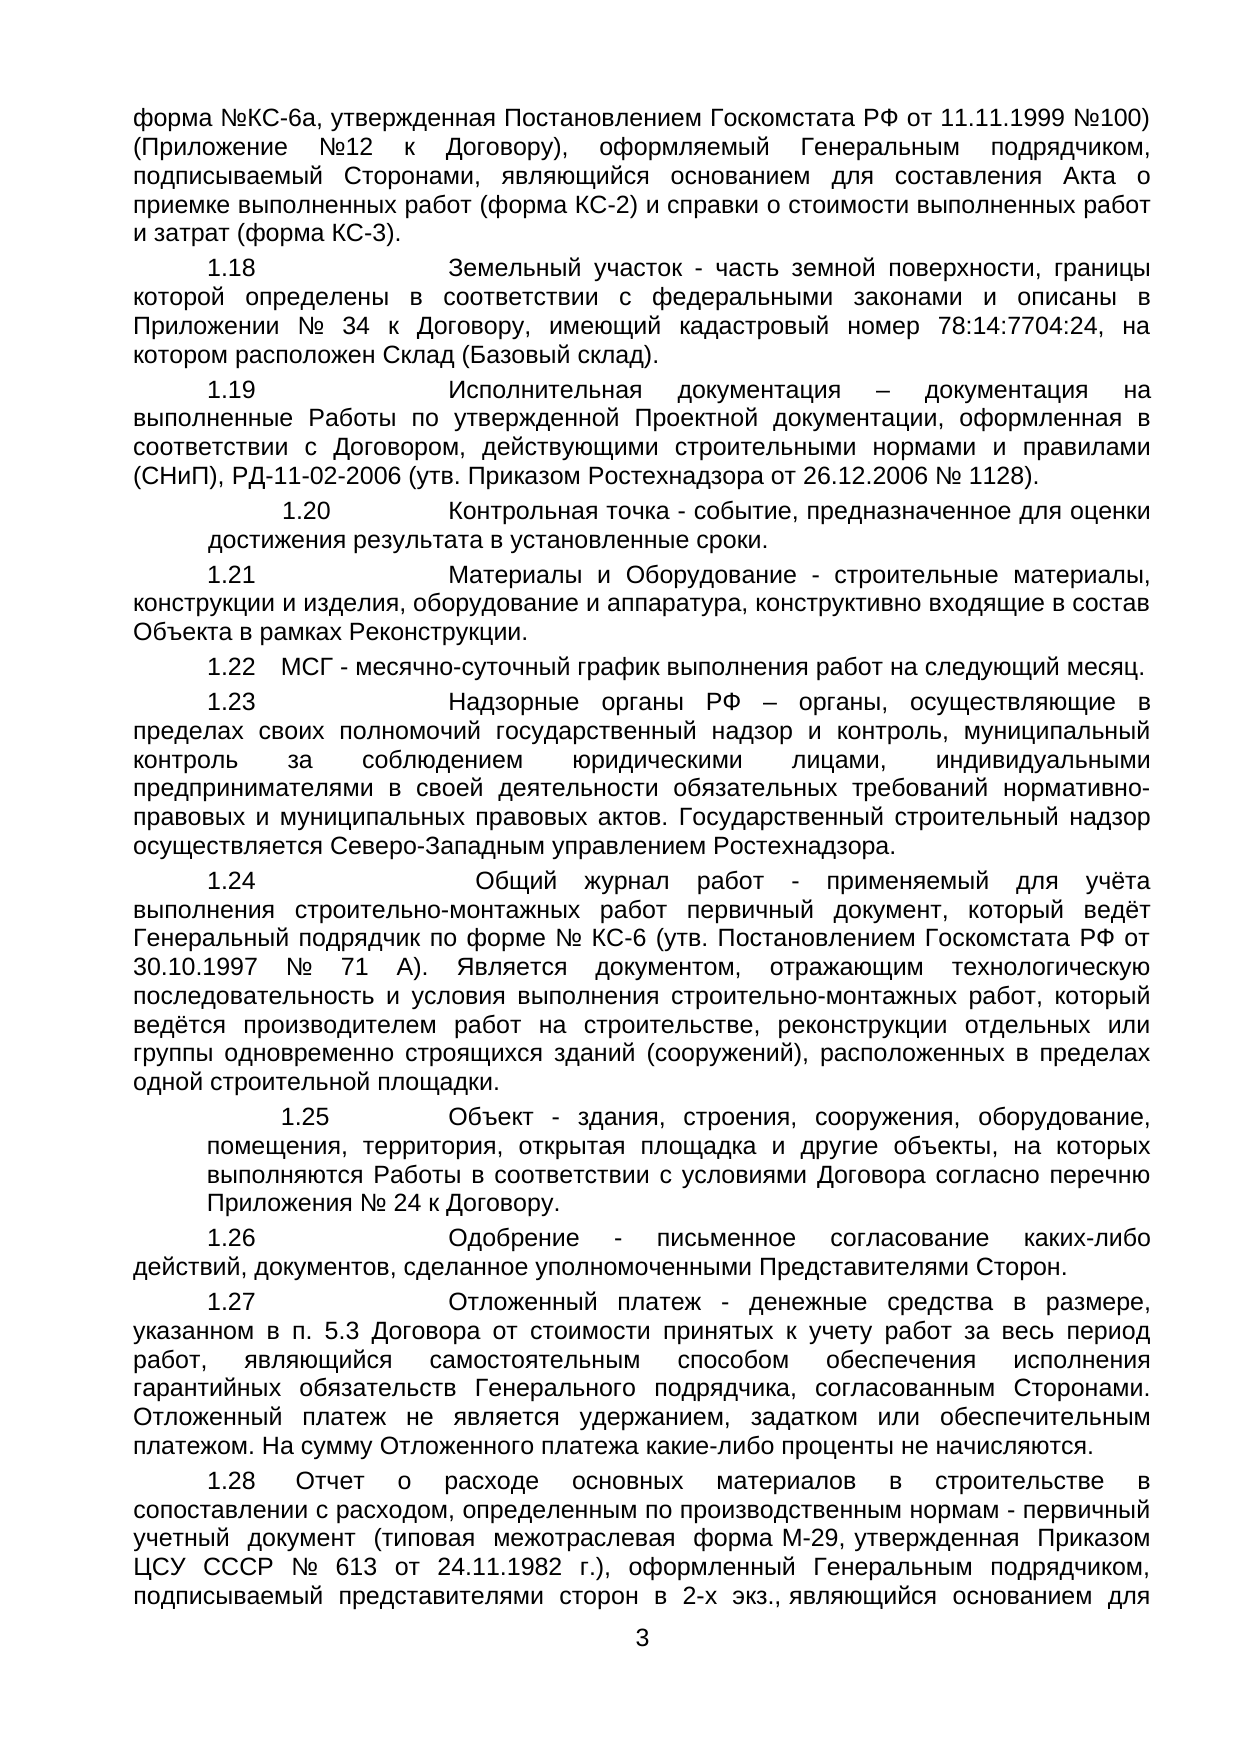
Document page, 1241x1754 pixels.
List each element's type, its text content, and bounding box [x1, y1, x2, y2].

list Исполнительная документация – документация на выполненные Работы по утвержденной Проектной документации, оформленная в соответствии с Договором, действующими строительными нормами и правилами (СНиП), РД-11-02-2006 (утв. Приказом Ростехнадзора от 26.12.2006 № 1128). [133, 375, 1152, 490]
list Материалы и Оборудование - строительные материалы, конструкции и изделия, оборудование и аппаратура, конструктивно входящие в состав Объекта в рамках Реконструкции. [133, 560, 1152, 646]
list Контрольная точка - событие, предназначенное для оценки достижения результата в установленные сроки. [208, 496, 1152, 553]
list Надзорные органы РФ – органы, осуществляющие в пределах своих полномочий государственный надзор и контроль, муниципальный контроль за соблюдением юридическими лицами, индивидуальными предпринимателями в своей деятельности обязательных требований нормативно-правовых и муниципальных правовых актов. Государственный строительный надзор осуществляется Северо-Западным управлением Ростехнадзора. [133, 687, 1152, 860]
list Отложенный платеж - денежные средства в размере, указанном в п. 5.3 Договора от стоимости принятых к учету работ за весь период работ, являющийся самостоятельным способом обеспечения исполнения гарантийных обязательств Генерального подрядчика, согласованным Сторонами. Отложенный платеж не является удержанием, задатком или обеспечительным платежом. На сумму Отложенного платежа какие-либо проценты не начисляются. [133, 1287, 1152, 1460]
list Объект - здания, строения, сооружения, оборудование, помещения, территория, открытая площадка и другие объекты, на которых выполняются Работы в соответствии с условиями Договора согласно перечню Приложения № 24 к Договору. [207, 1102, 1152, 1217]
list Общий журнал работ - применяемый для учёта выполнения строительно-монтажных работ первичный документ, который ведёт Генеральный подрядчик по форме № КС-6 (утв. Постановлением Госкомстата РФ от 30.10.1997 № 71 А). Является документом, отражающим технологическую последовательность и условия выполнения строительно-монтажных работ, который ведётся производителем работ на строительстве, реконструкции отдельных или группы одновременно строящихся зданий (сооружений), расположенных в пределах одной строительной площадки. [133, 866, 1152, 1096]
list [133, 1466, 1152, 1610]
list Земельный участок - часть земной поверхности, границы которой определены в соответствии с федеральными законами и описаны в Приложении № 34 к Договору, имеющий кадастровый номер 78:14:7704:24, на котором расположен Склад (Базовый склад). [133, 253, 1152, 368]
list МСГ - месячно-суточный график выполнения работ на следующий месяц. [133, 652, 1152, 681]
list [133, 103, 1152, 247]
list Одобрение - письменное согласование каких-либо действий, документов, сделанное уполномоченными Представителями Сторон. [133, 1223, 1152, 1281]
